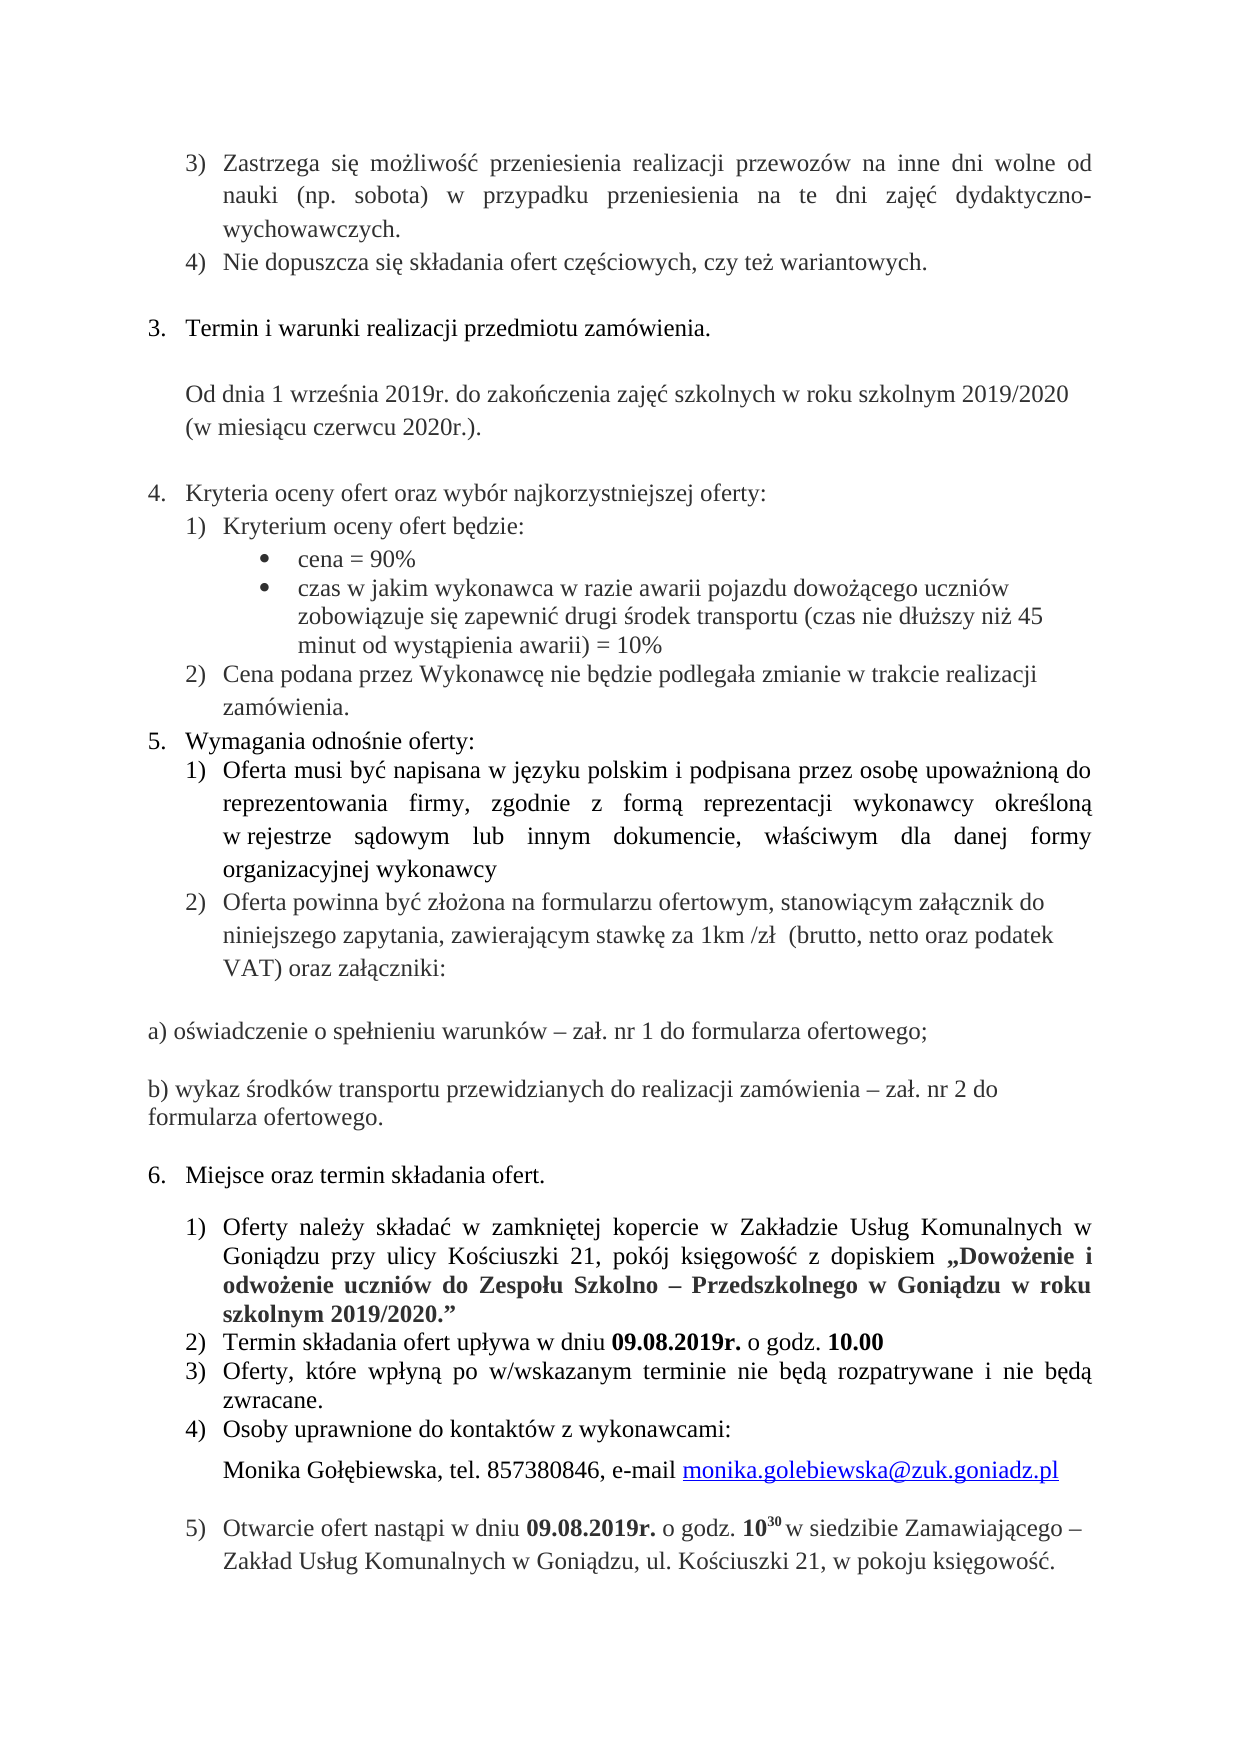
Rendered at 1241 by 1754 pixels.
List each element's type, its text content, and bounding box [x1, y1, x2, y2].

list Nie dopuszcza się składania ofert częściowych, czy też wariantowych. [185, 247, 1093, 275]
list Od dnia 1 września 2019r. do zakończenia zajęć szkolnych w roku szkolnym 2019/2020 (w miesiącu czerwcu 2020r.). [185, 379, 1093, 441]
list Otwarcie ofert nastąpi w dniu 09.08.2019r. o godz. 1030 w siedzibie Zamawiającego – Zakład Usług Komunalnych w Goniądzu, ul. Kościuszki 21, w pokoju księgowość. [185, 1513, 1093, 1575]
text b) wykaz środków transportu przewidzianych do realizacji zamówienia – zał. nr 2 do formularza ofertowego. [148, 1074, 1093, 1131]
list Zastrzega się możliwość przeniesienia realizacji przewozów na inne dni wolne od nauki (np. sobota) w przypadku przeniesienia na te dni zajęć dydaktyczno-wychowawczych. [185, 148, 1093, 242]
list Kryteria oceny ofert oraz wybór najkorzystniejszej oferty: [148, 478, 1093, 507]
list Wymagania odnośnie oferty: [148, 725, 1093, 755]
list czas w jakim wykonawca w razie awarii pojazdu dowożącego uczniów zobowiązuje się zapewnić drugi środek transportu (czas nie dłuższy niż 45 minut od wystąpienia awarii) = 10% [260, 573, 1093, 659]
list Termin i warunki realizacji przedmiotu zamówienia. [148, 313, 1093, 341]
list Oferta musi być napisana w języku polskim i podpisana przez osobę upoważnioną do reprezentowania firmy, zgodnie z formą reprezentacji wykonawcy określoną w rejestrze sądowym lub innym dokumencie, właściwym dla danej formy organizacyjnej wykonawcy [185, 755, 1093, 883]
text Monika Gołębiewska, tel. 857380846, e-mail monika.golebiewska@zuk.goniadz.pl [223, 1455, 1093, 1484]
list Miejsce oraz termin składania ofert. [148, 1160, 1093, 1189]
list cena = 90% [260, 544, 1093, 573]
list Oferta powinna być złożona na formularzu ofertowym, stanowiącym załącznik do niniejszego zapytania, zawierającym stawkę za 1km /zł (brutto, netto oraz podatek VAT) oraz załączniki: [185, 887, 1093, 982]
text a) oświadczenie o spełnieniu warunków – zał. nr 1 do formularza ofertowego; [148, 1016, 1093, 1044]
list Termin składania ofert upływa w dniu 09.08.2019r. o godz. 10.00 [185, 1327, 1093, 1356]
list Oferty, które wpłyną po w/wskazanym terminie nie będą rozpatrywane i nie będą zwracane. [185, 1356, 1093, 1414]
list Kryterium oceny ofert będzie: [185, 511, 1093, 539]
list Osoby uprawnione do kontaktów z wykonawcami: [185, 1414, 1093, 1442]
list Oferty należy składać w zamkniętej kopercie w Zakładzie Usług Komunalnych w Goniądzu przy ulicy Kościuszki 21, pokój księgowość z dopiskiem „Dowożenie i odwożenie uczniów do Zespołu Szkolno – Przedszkolnego w Goniądzu w roku szkolnym 2019/2020.” [185, 1212, 1093, 1327]
list Cena podana przez Wykonawcę nie będzie podlegała zmianie w trakcie realizacji zamówienia. [185, 659, 1093, 721]
